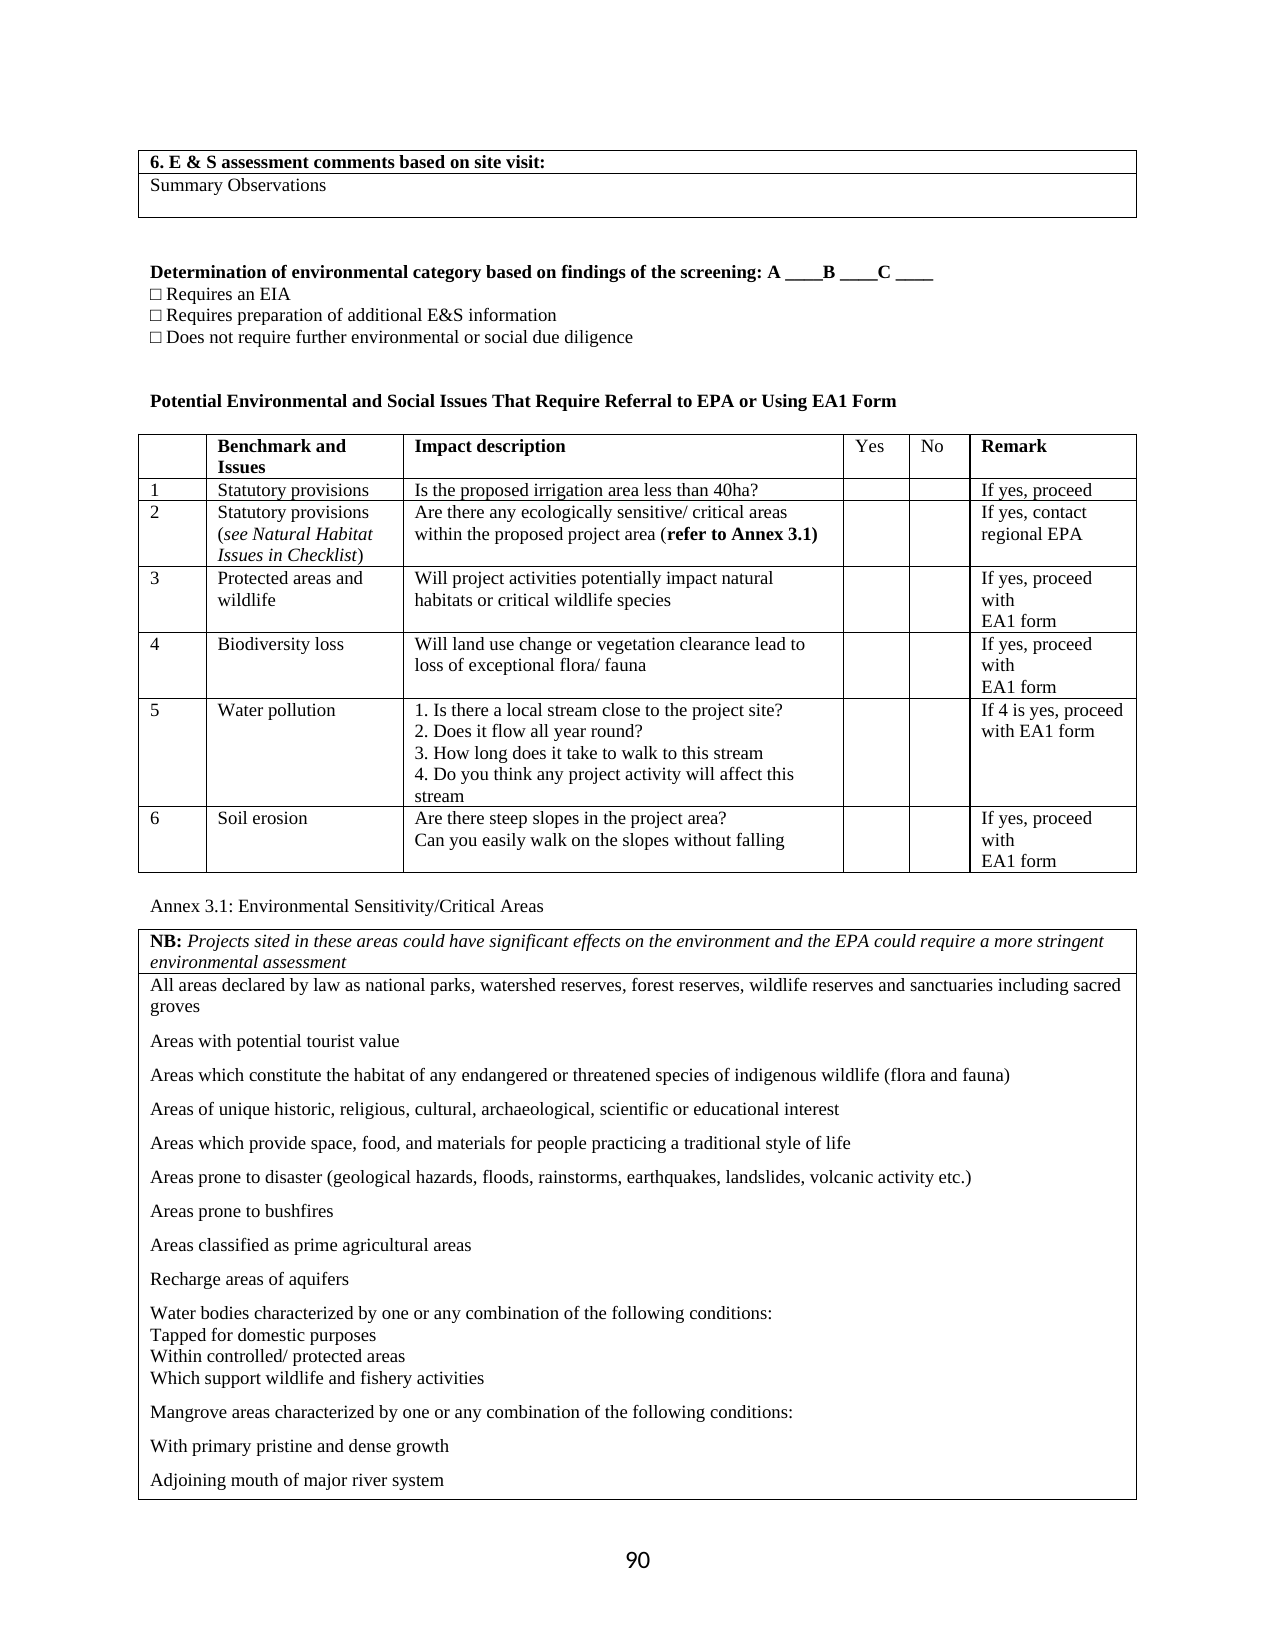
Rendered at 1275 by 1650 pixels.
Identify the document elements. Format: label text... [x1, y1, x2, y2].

table_cell 3 [139, 567, 206, 632]
table_cell [844, 807, 909, 872]
table_cell 1. Is there a local stream close to the project site? 2. Does it flow all year round? 3. How long does it take to walk to this stream 4. Do you think any project activity will affect this stream [404, 699, 843, 806]
table_header Impact description [404, 435, 843, 478]
text □ Requires an EIA [150, 282, 1125, 304]
table_cell If yes, proceed [971, 479, 1136, 500]
table_cell Statutory provisions (see Natural Habitat Issues in Checklist) [207, 501, 403, 566]
text □ Does not require further environmental or social due diligence [150, 326, 1125, 347]
text □ Requires preparation of additional E&S information [150, 304, 1125, 326]
table_cell Biodiversity loss [207, 633, 403, 697]
table_cell [844, 479, 909, 500]
table_cell [910, 501, 969, 566]
table_cell Water pollution [207, 699, 403, 806]
table_cell [910, 633, 969, 697]
table_cell [910, 567, 969, 632]
table_cell Are there steep slopes in the project area? Can you easily walk on the slopes without falling [404, 807, 843, 872]
text Potential Environmental and Social Issues That Require Referral to EPA or Using EA1 Form [150, 390, 1125, 412]
table_cell 2 [139, 501, 206, 566]
table_cell 5 [139, 699, 206, 806]
table_cell If yes, contact regional EPA [971, 501, 1136, 566]
table_header No [910, 435, 969, 478]
table_header [139, 435, 206, 478]
table_cell Statutory provisions [207, 479, 403, 500]
table_cell 4 [139, 633, 206, 697]
table_cell [910, 699, 969, 806]
table_cell [910, 479, 969, 500]
table_header Remark [971, 435, 1136, 478]
table_header 6. E & S assessment comments based on site visit: [139, 151, 1136, 173]
text Annex 3.1: Environmental Sensitivity/Critical Areas [150, 894, 1125, 916]
table_cell [844, 501, 909, 566]
table_cell [844, 567, 909, 632]
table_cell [139, 974, 1136, 1499]
table_header NB: Projects sited in these areas could have significant effects on the environment and the EPA could require a more stringent environmental assessment [139, 930, 1136, 973]
table_cell If yes, proceed with EA1 form [971, 633, 1136, 697]
table_cell If 4 is yes, proceed with EA1 form [971, 699, 1136, 806]
table_cell Soil erosion [207, 807, 403, 872]
table_cell Will project activities potentially impact natural habitats or critical wildlife species [404, 567, 843, 632]
table_cell Is the proposed irrigation area less than 40ha? [404, 479, 843, 500]
table_cell [844, 633, 909, 697]
table_cell [910, 807, 969, 872]
table_cell Summary Observations [139, 174, 1136, 217]
table_header Benchmark and Issues [207, 435, 403, 478]
table_cell If yes, proceed with EA1 form [971, 807, 1136, 872]
table_cell Will land use change or vegetation clearance lead to loss of exceptional flora/ fauna [404, 633, 843, 697]
table_cell 6 [139, 807, 206, 872]
table_cell [844, 699, 909, 806]
table_cell If yes, proceed with EA1 form [971, 567, 1136, 632]
table_cell Protected areas and wildlife [207, 567, 403, 632]
table_header Yes [844, 435, 909, 478]
text Determination of environmental category based on findings of the screening: A ____B ____C ____ [150, 261, 1125, 282]
table_cell 1 [139, 479, 206, 500]
table_cell Are there any ecologically sensitive/ critical areas within the proposed project area (refer to Annex 3.1) [404, 501, 843, 566]
